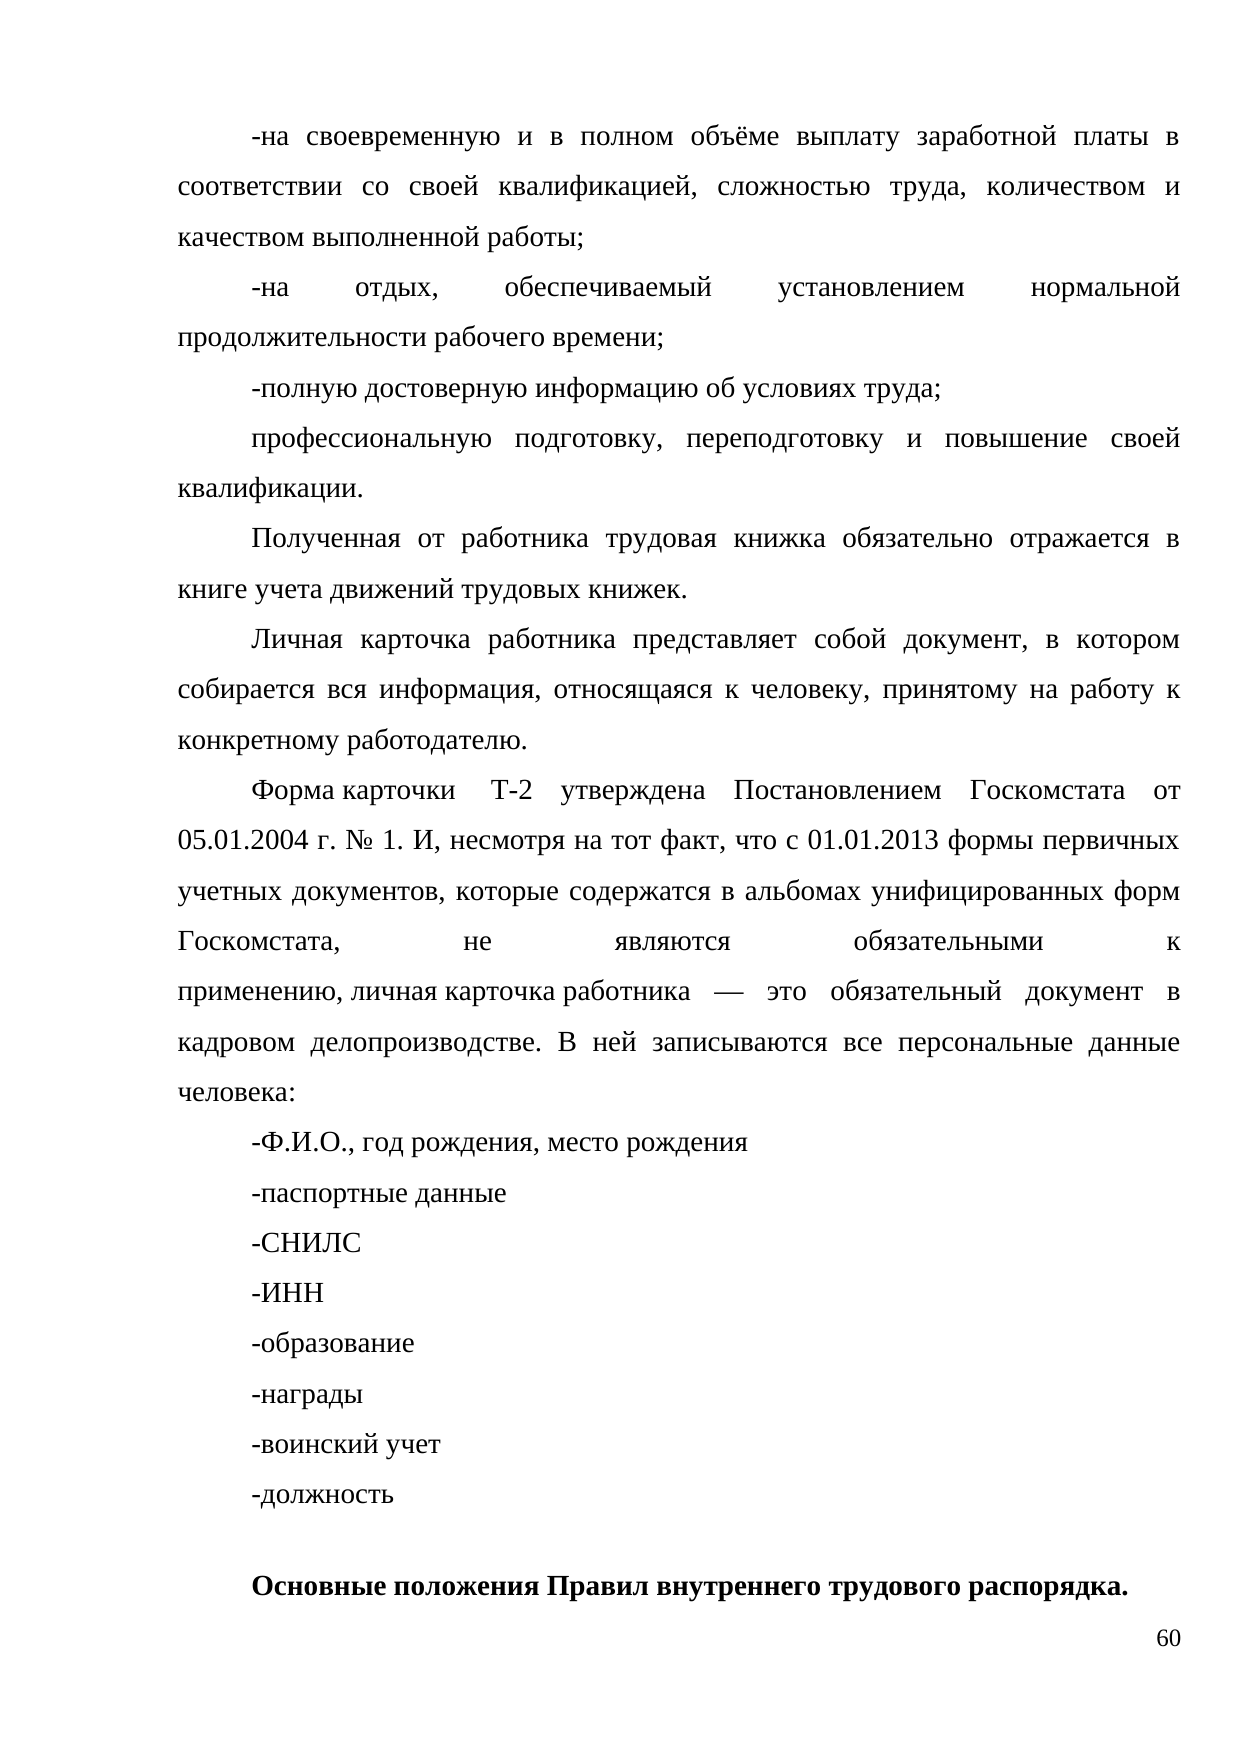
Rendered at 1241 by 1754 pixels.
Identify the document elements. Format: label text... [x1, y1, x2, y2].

text -полную достоверную информацию об условиях труда; [177, 370, 1181, 403]
text -СНИЛС [177, 1225, 1181, 1258]
text профессиональную подготовку, переподготовку и повышение своей квалификации. [177, 420, 1181, 504]
text -паспортные данные [177, 1175, 1181, 1208]
text -награды [177, 1376, 1181, 1409]
text Основные положения Правил внутреннего трудового распорядка. [177, 1568, 1181, 1601]
text -на отдых, обеспечиваемый установлением нормальной продолжительности рабочего времени; [177, 269, 1181, 353]
text -образование [177, 1326, 1181, 1359]
text -ИНН [177, 1275, 1181, 1309]
text -на своевременную и в полном объёме выплату заработной платы в соответствии со своей квалификацией, сложностью труда, количеством и качеством выполненной работы; [177, 118, 1181, 252]
text Форма карточки Т-2 утверждена Постановлением Госкомстата от 05.01.2004 г. № 1. И, несмотря на тот факт, что с 01.01.2013 формы первичных учетных документов, которые содержатся в альбомах унифицированных форм Госкомстата, не являются обязательными к применению, личная карточка работника — это обязательный документ в кадровом делопроизводстве. В ней записываются все персональные данные человека: [177, 772, 1181, 1108]
text -воинский учет [177, 1426, 1181, 1460]
text Личная карточка работника представляет собой документ, в котором собирается вся информация, относящаяся к человеку, принятому на работу к конкретному работодателю. [177, 621, 1181, 755]
text -должность [177, 1477, 1181, 1553]
text -Ф.И.О., год рождения, место рождения [177, 1124, 1181, 1158]
text Полученная от работника трудовая книжка обязательно отражается в книге учета движений трудовых книжек. [177, 521, 1181, 604]
